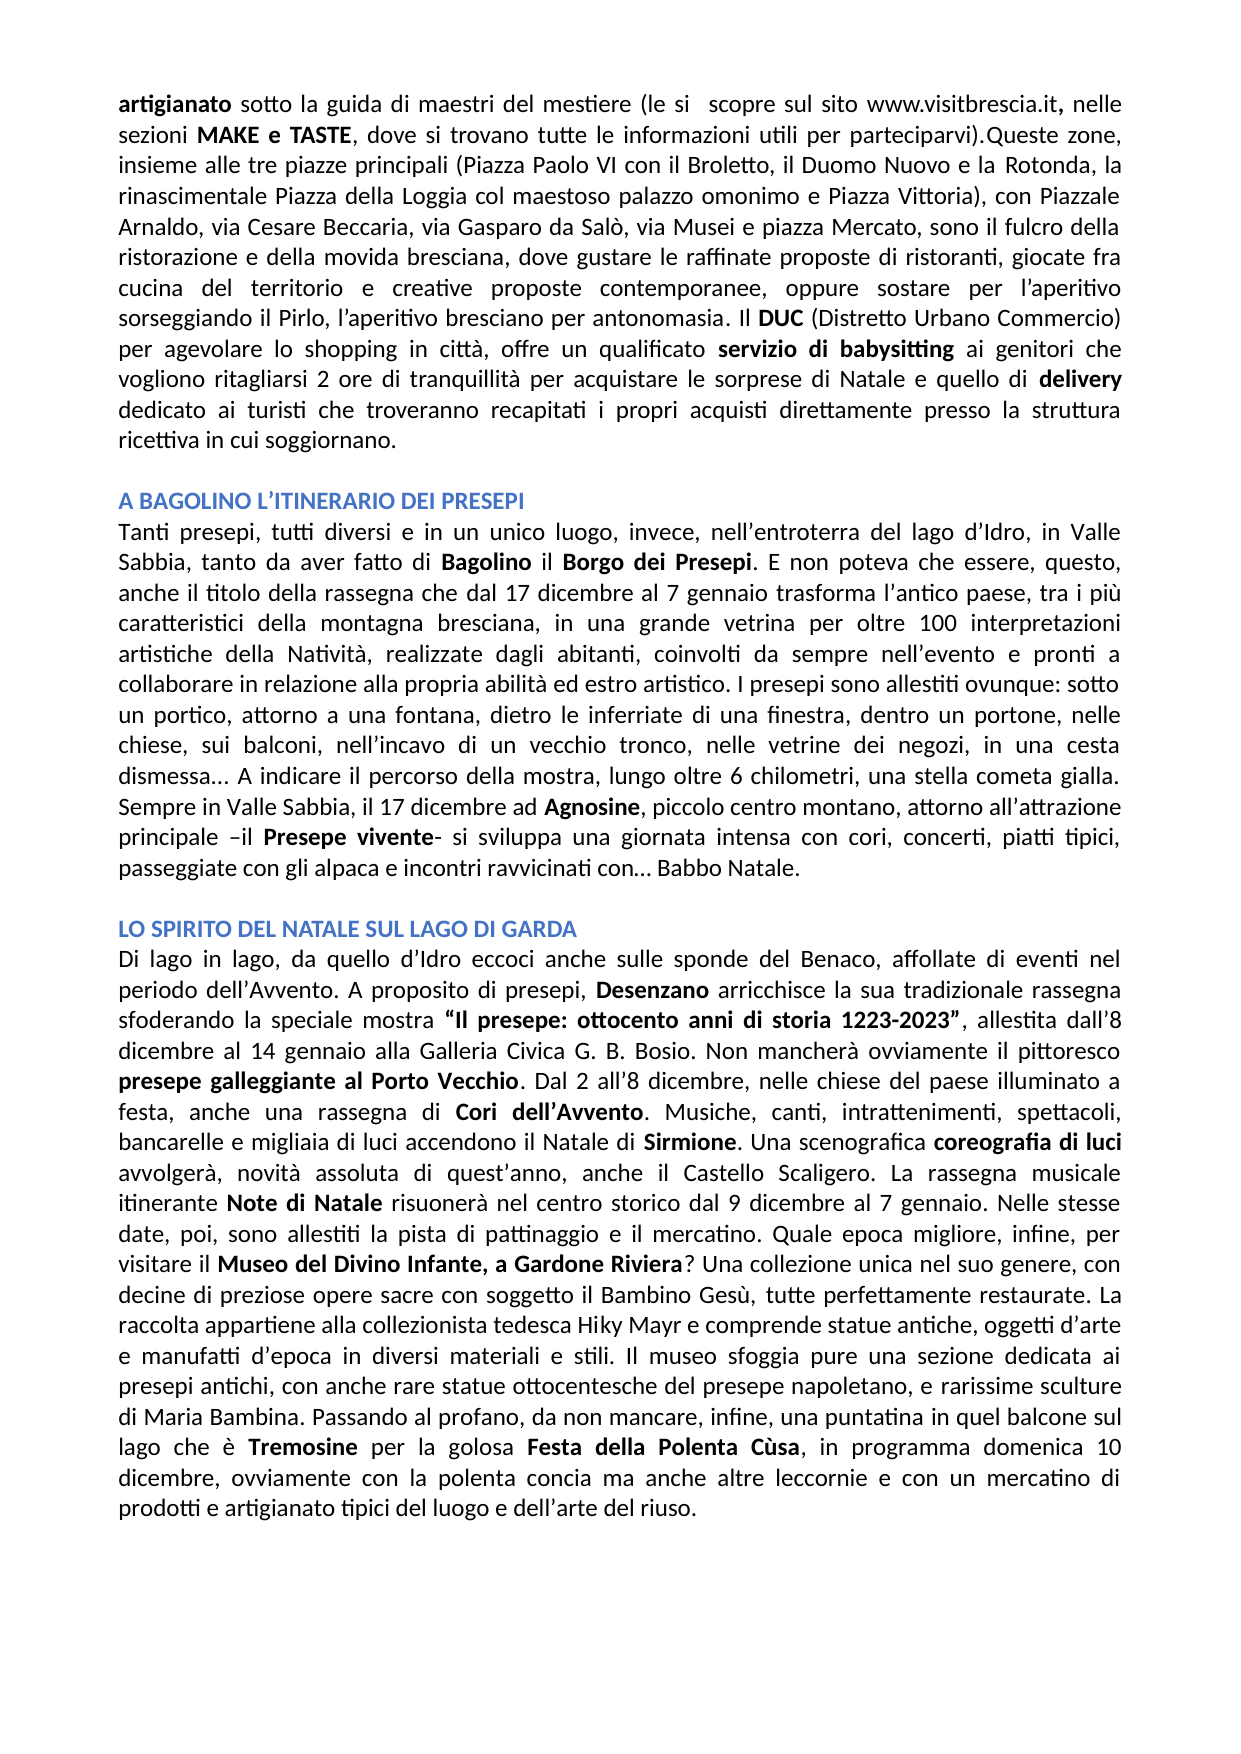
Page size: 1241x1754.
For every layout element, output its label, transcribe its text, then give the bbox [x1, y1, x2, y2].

text Di lago in lago, da quello d’Idro eccoci anche sulle sponde del Benaco, affollate di eventi nel periodo dell’Avvento. A proposito di presepi, Desenzano arricchisce la sua tradizionale rassegna sfoderando la speciale mostra “Il presepe: ottocento anni di storia 1223-2023”, allestita dall’8 dicembre al 14 gennaio alla Galleria Civica G. B. Bosio. Non mancherà ovviamente il pittoresco presepe galleggiante al Porto Vecchio. Dal 2 all’8 dicembre, nelle chiese del paese illuminato a festa, anche una rassegna di Cori dell’Avvento. Musiche, canti, intrattenimenti, spettacoli, bancarelle e migliaia di luci accendono il Natale di Sirmione. Una scenografica coreografia di luci avvolgerà, novità assoluta di quest’anno, anche il Castello Scaligero. La rassegna musicale itinerante Note di Natale risuonerà nel centro storico dal 9 dicembre al 7 gennaio. Nelle stesse date, poi, sono allestiti la pista di pattinaggio e il mercatino. Quale epoca migliore, infine, per visitare il Museo del Divino Infante, a Gardone Riviera? Una collezione unica nel suo genere, con decine di preziose opere sacre con soggetto il Bambino Gesù, tutte perfettamente restaurate. La raccolta appartiene alla collezionista tedesca Hiky Mayr e comprende statue antiche, oggetti d’arte e manufatti d’epoca in diversi materiali e stili. Il museo sfoggia pure una sezione dedicata ai presepi antichi, con anche rare statue ottocentesche del presepe napoletano, e rarissime sculture di Maria Bambina. Passando al profano, da non mancare, infine, una puntatina in quel balcone sul lago che è Tremosine per la golosa Festa della Polenta Cùsa, in programma domenica 10 dicembre, ovviamente con la polenta concia ma anche altre leccornie e con un mercatino di prodotti e artigianato tipici del luogo e dell’arte del riuso. [118, 943, 1122, 1523]
text Tanti presepi, tutti diversi e in un unico luogo, invece, nell’entroterra del lago d’Idro, in Valle Sabbia, tanto da aver fatto di Bagolino il Borgo dei Presepi. E non poteva che essere, questo, anche il titolo della rassegna che dal 17 dicembre al 7 gennaio trasforma l’antico paese, tra i più caratteristici della montagna bresciana, in una grande vetrina per oltre 100 interpretazioni artistiche della Natività, realizzate dagli abitanti, coinvolti da sempre nell’evento e pronti a collaborare in relazione alla propria abilità ed estro artistico. I presepi sono allestiti ovunque: sotto un portico, attorno a una fontana, dietro le inferriate di una finestra, dentro un portone, nelle chiese, sui balconi, nell’incavo di un vecchio tronco, nelle vetrine dei negozi, in una cesta dismessa... A indicare il percorso della mostra, lungo oltre 6 chilometri, una stella cometa gialla. Sempre in Valle Sabbia, il 17 dicembre ad Agnosine, piccolo centro montano, attorno all’attrazione principale –il Presepe vivente- si sviluppa una giornata intensa con cori, concerti, piatti tipici, passeggiate con gli alpaca e incontri ravvicinati con… Babbo Natale. [118, 516, 1122, 882]
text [118, 89, 1122, 455]
text LO SPIRITO DEL NATALE SUL LAGO DI GARDA [118, 913, 1122, 943]
text A BAGOLINO L’ITINERARIO DEI PRESEPI [118, 485, 1122, 516]
